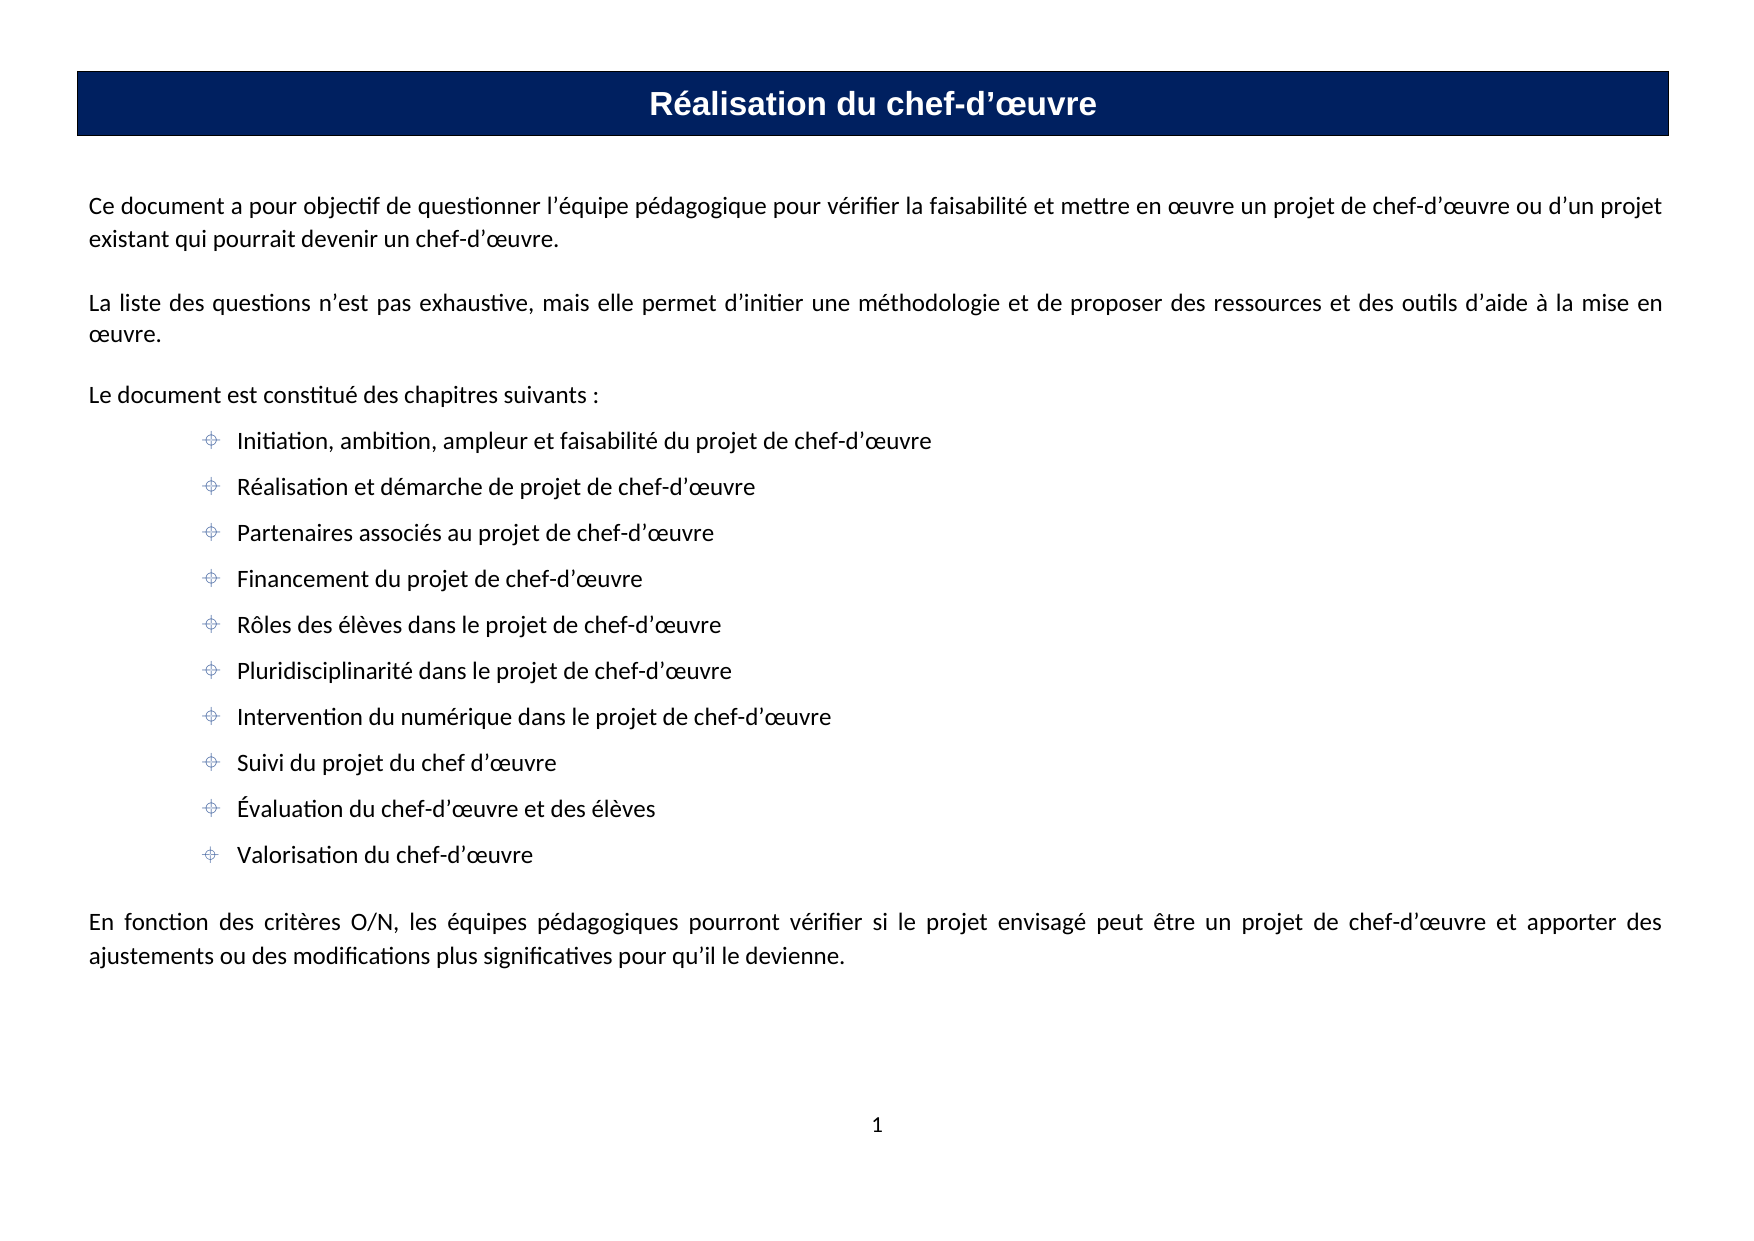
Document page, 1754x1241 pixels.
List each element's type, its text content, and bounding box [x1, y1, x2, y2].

list Intervention du numérique dans le projet de chef-d’œuvre [200, 701, 1665, 732]
list Partenaires associés au projet de chef-d’œuvre [200, 517, 1665, 548]
list Financement du projet de chef-d’œuvre [200, 563, 1665, 594]
list Pluridisciplinarité dans le projet de chef-d’œuvre [200, 655, 1665, 686]
table_header Réalisation du chef-d’œuvre [78, 72, 1668, 135]
list Suivi du projet du chef d’œuvre [200, 747, 1665, 778]
text En fonction des critères O/N, les équipes pédagogiques pourront vérifier si le projet envisagé peut être un projet de chef-d’œuvre et apporter des ajustements ou des modifications plus significatives pour qu’il le devienne. [89, 906, 1665, 971]
list Initiation, ambition, ampleur et faisabilité du projet de chef-d’œuvre [200, 425, 1665, 456]
list Évaluation du chef-d’œuvre et des élèves [200, 793, 1665, 824]
list Valorisation du chef-d’œuvre [200, 839, 1665, 870]
text Le document est constitué des chapitres suivants : [89, 379, 1665, 409]
list Rôles des élèves dans le projet de chef-d’œuvre [200, 609, 1665, 640]
list Réalisation et démarche de projet de chef-d’œuvre [200, 471, 1665, 502]
text La liste des questions n’est pas exhaustive, mais elle permet d’initier une méthodologie et de proposer des ressources et des outils d’aide à la mise en œuvre. [89, 287, 1665, 348]
text Ce document a pour objectif de questionner l’équipe pédagogique pour vérifier la faisabilité et mettre en œuvre un projet de chef-d’œuvre ou d’un projet existant qui pourrait devenir un chef-d’œuvre. [89, 190, 1665, 254]
